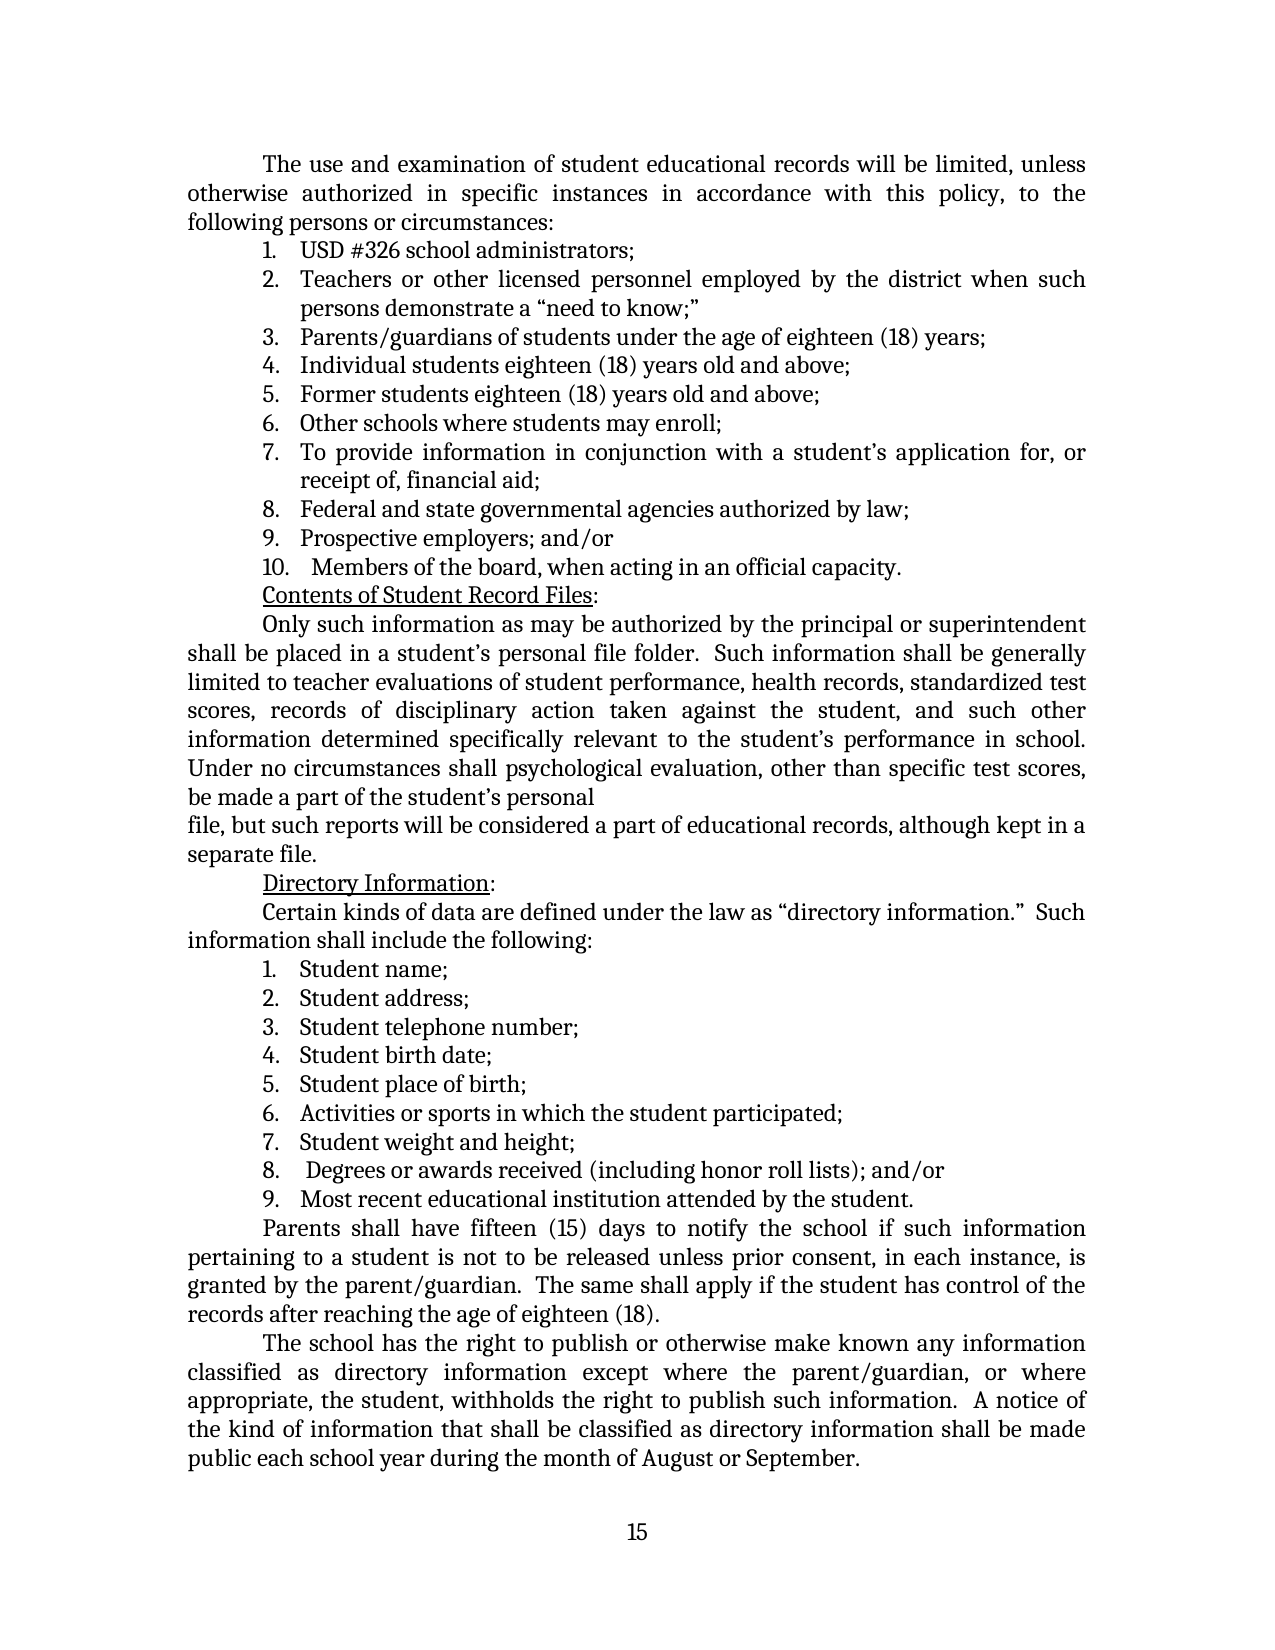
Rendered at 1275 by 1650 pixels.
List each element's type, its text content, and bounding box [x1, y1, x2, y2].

list Prospective employers; and/or [262, 524, 1087, 552]
text file, but such reports will be considered a part of educational records, although kept in a separate file. [187, 811, 1087, 869]
text Only such information as may be authorized by the principal or superintendent shall be placed in a student’s personal file folder. Such information shall be generally limited to teacher evaluations of student performance, health records, standardized test scores, records of disciplinary action taken against the student, and such other information determined specifically relevant to the student’s performance in school. Under no circumstances shall psychological evaluation, other than specific test scores, be made a part of the student’s personal [187, 610, 1087, 811]
list Individual students eighteen (18) years old and above; [262, 351, 1087, 380]
list Student address; [262, 984, 1087, 1012]
list Other schools where students may enroll; [262, 409, 1087, 437]
list Former students eighteen (18) years old and above; [262, 380, 1087, 409]
list Members of the board, when acting in an official capacity. [262, 552, 1087, 581]
list Parents/guardians of students under the age of eighteen (18) years; [262, 322, 1087, 351]
text Certain kinds of data are defined under the law as “directory information.” Such information shall include the following: [187, 897, 1087, 955]
list Student name; [262, 955, 1087, 984]
list Student weight and height; [262, 1127, 1087, 1156]
list Most recent educational institution attended by the student. [262, 1185, 1087, 1214]
list Degrees or awards received (including honor roll lists); and/or [262, 1156, 1087, 1185]
text Directory Information: [187, 869, 1087, 897]
list To provide information in conjunction with a student’s application for, or receipt of, financial aid; [262, 437, 1087, 495]
list Student birth date; [262, 1041, 1087, 1070]
text The school has the right to publish or otherwise make known any information classified as directory information except where the parent/guardian, or where appropriate, the student, withholds the right to publish such information. A notice of the kind of information that shall be classified as directory information shall be made public each school year during the month of August or September. [187, 1329, 1087, 1472]
list Activities or sports in which the student participated; [262, 1099, 1087, 1127]
list USD #326 school administrators; [262, 236, 1087, 265]
list Student place of birth; [262, 1070, 1087, 1099]
text Contents of Student Record Files: [187, 581, 1087, 610]
list Teachers or other licensed personnel employed by the district when such persons demonstrate a “need to know;” [262, 265, 1087, 322]
text Parents shall have fifteen (15) days to notify the school if such information pertaining to a student is not to be released unless prior consent, in each instance, is granted by the parent/guardian. The same shall apply if the student has control of the records after reaching the age of eighteen (18). [187, 1214, 1087, 1329]
text The use and examination of student educational records will be limited, unless otherwise authorized in specific instances in accordance with this policy, to the following persons or circumstances: [187, 150, 1087, 236]
list Federal and state governmental agencies authorized by law; [262, 495, 1087, 524]
list Student telephone number; [262, 1012, 1087, 1041]
